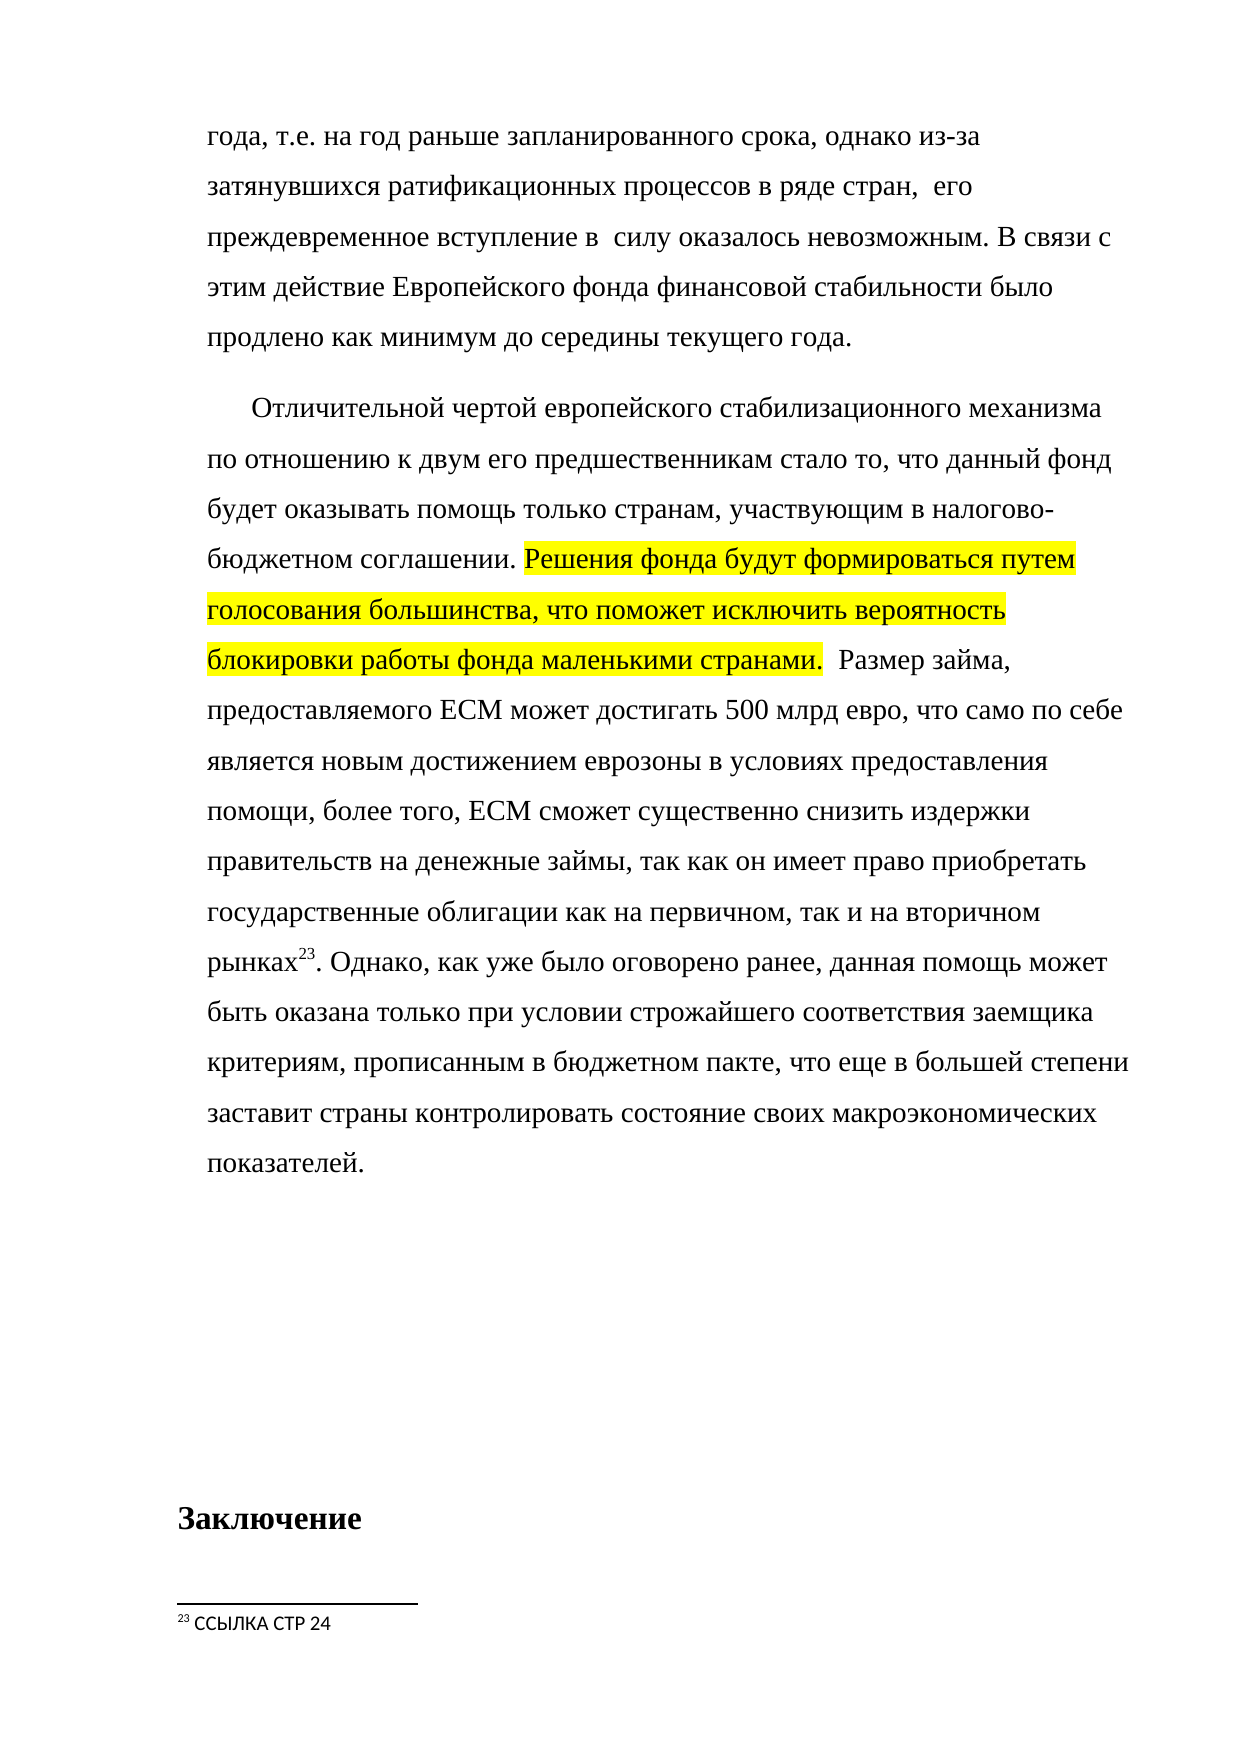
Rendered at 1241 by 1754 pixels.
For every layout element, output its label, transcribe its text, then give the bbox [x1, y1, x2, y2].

text Заключение [177, 1498, 1137, 1537]
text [207, 118, 1137, 353]
text Отличительной чертой европейского стабилизационного механизма по отношению к двум его предшественникам стало то, что данный фонд будет оказывать помощь только странам, участвующим в налогово-бюджетном соглашении. Решения фонда будут формироваться путем голосования большинства, что поможет исключить вероятность блокировки работы фонда маленькими странами. Размер займа, предоставляемого ЕСМ может достигать 500 млрд евро, что само по себе является новым достижением еврозоны в условиях предоставления помощи, более того, ЕСМ сможет существенно снизить издержки правительств на денежные займы, так как он имеет право приобретать государственные облигации как на первичном, так и на вторичном рынках. Однако, как уже было оговорено ранее, данная помощь может быть оказана только при условии строжайшего соответствия заемщика критериям, прописанным в бюджетном пакте, что еще в большей степени заставит страны контролировать состояние своих макроэкономических показателей. [207, 391, 1137, 1179]
